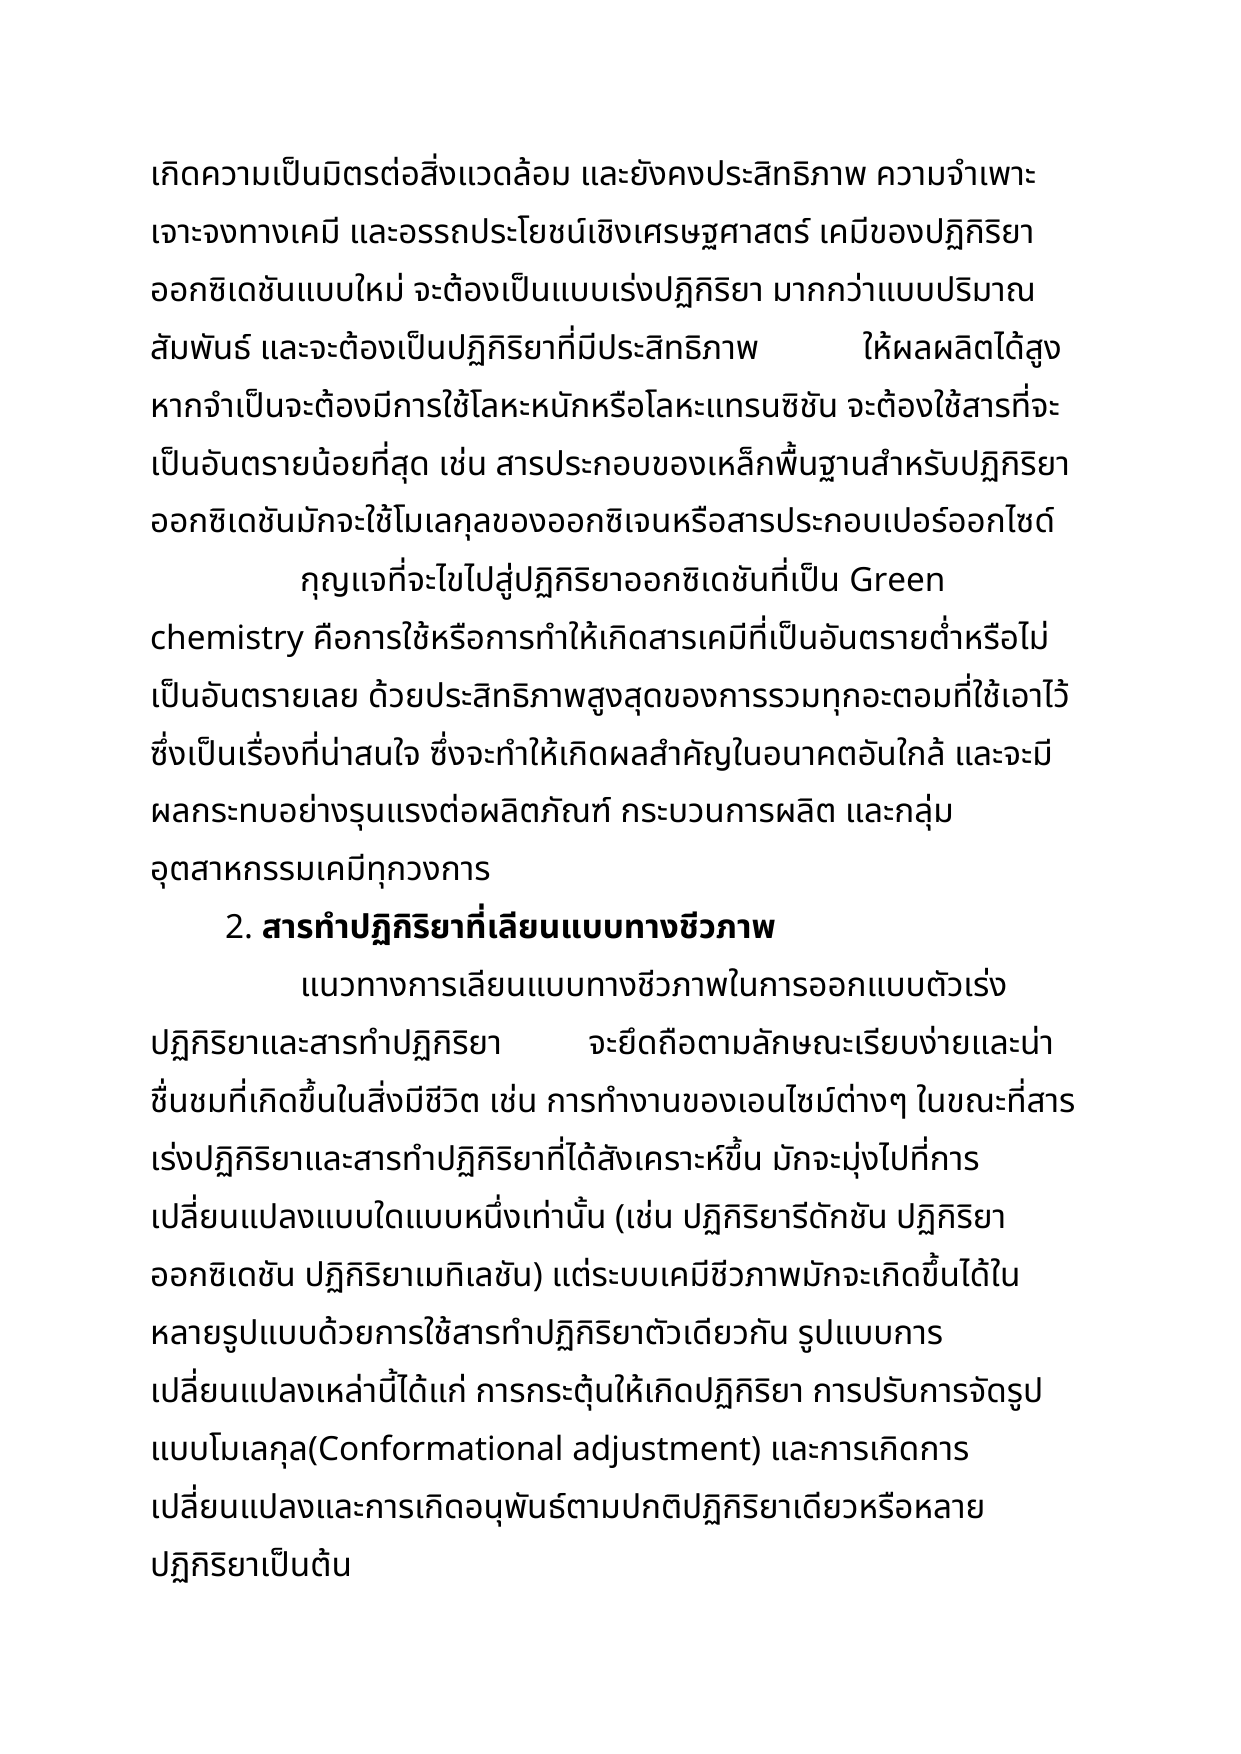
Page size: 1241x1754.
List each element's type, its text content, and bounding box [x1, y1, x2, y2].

text 2. สารทำปฏิกิริยาที่เลียนแบบทางชีวภาพ [150, 903, 1090, 954]
text กุญแจที่จะไขไปสู่ปฏิกิริยาออกซิเดชันที่เป็น Green chemistry คือการใช้หรือการทำให้เกิดสารเคมีที่เป็นอันตรายต่ำหรือไม่เป็นอันตรายเลย ด้วยประสิทธิภาพสูงสุดของการรวมทุกอะตอมที่ใช้เอาไว้ ซึ่งเป็นเรื่องที่น่าสนใจ ซึ่งจะทำให้เกิดผลสำคัญในอนาคตอันใกล้ และจะมีผลกระทบอย่างรุนแรงต่อผลิตภัณฑ์ กระบวนการผลิต และกลุ่มอุตสาหกรรมเคมีทุกวงการ [150, 555, 1090, 896]
text แนวทางการเลียนแบบทางชีวภาพในการออกแบบตัวเร่งปฏิกิริยาและสารทำปฏิกิริยา จะยึดถือตามลักษณะเรียบง่ายและน่าชื่นชมที่เกิดขึ้นในสิ่งมีชีวิต เช่น การทำงานของเอนไซม์ต่างๆ ในขณะที่สารเร่งปฏิกิริยาและสารทำปฏิกิริยาที่ได้สังเคราะห์ขึ้น มักจะมุ่งไปที่การเปลี่ยนแปลงแบบใดแบบหนึ่งเท่านั้น (เช่น ปฏิกิริยารีดักชัน ปฏิกิริยาออกซิเดชัน ปฏิกิริยาเมทิเลชัน) แต่ระบบเคมีชีวภาพมักจะเกิดขึ้นได้ในหลายรูปแบบด้วยการใช้สารทำปฏิกิริยาตัวเดียวกัน รูปแบบการเปลี่ยนแปลงเหล่านี้ได้แก่ การกระตุ้นให้เกิดปฏิกิริยา การปรับการจัดรูปแบบโมเลกุล(Conformational adjustment) และการเกิดการเปลี่ยนแปลงและการเกิดอนุพันธ์ตามปกติปฏิกิริยาเดียวหรือหลายปฏิกิริยาเป็นต้น [150, 961, 1090, 1592]
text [150, 150, 1090, 548]
